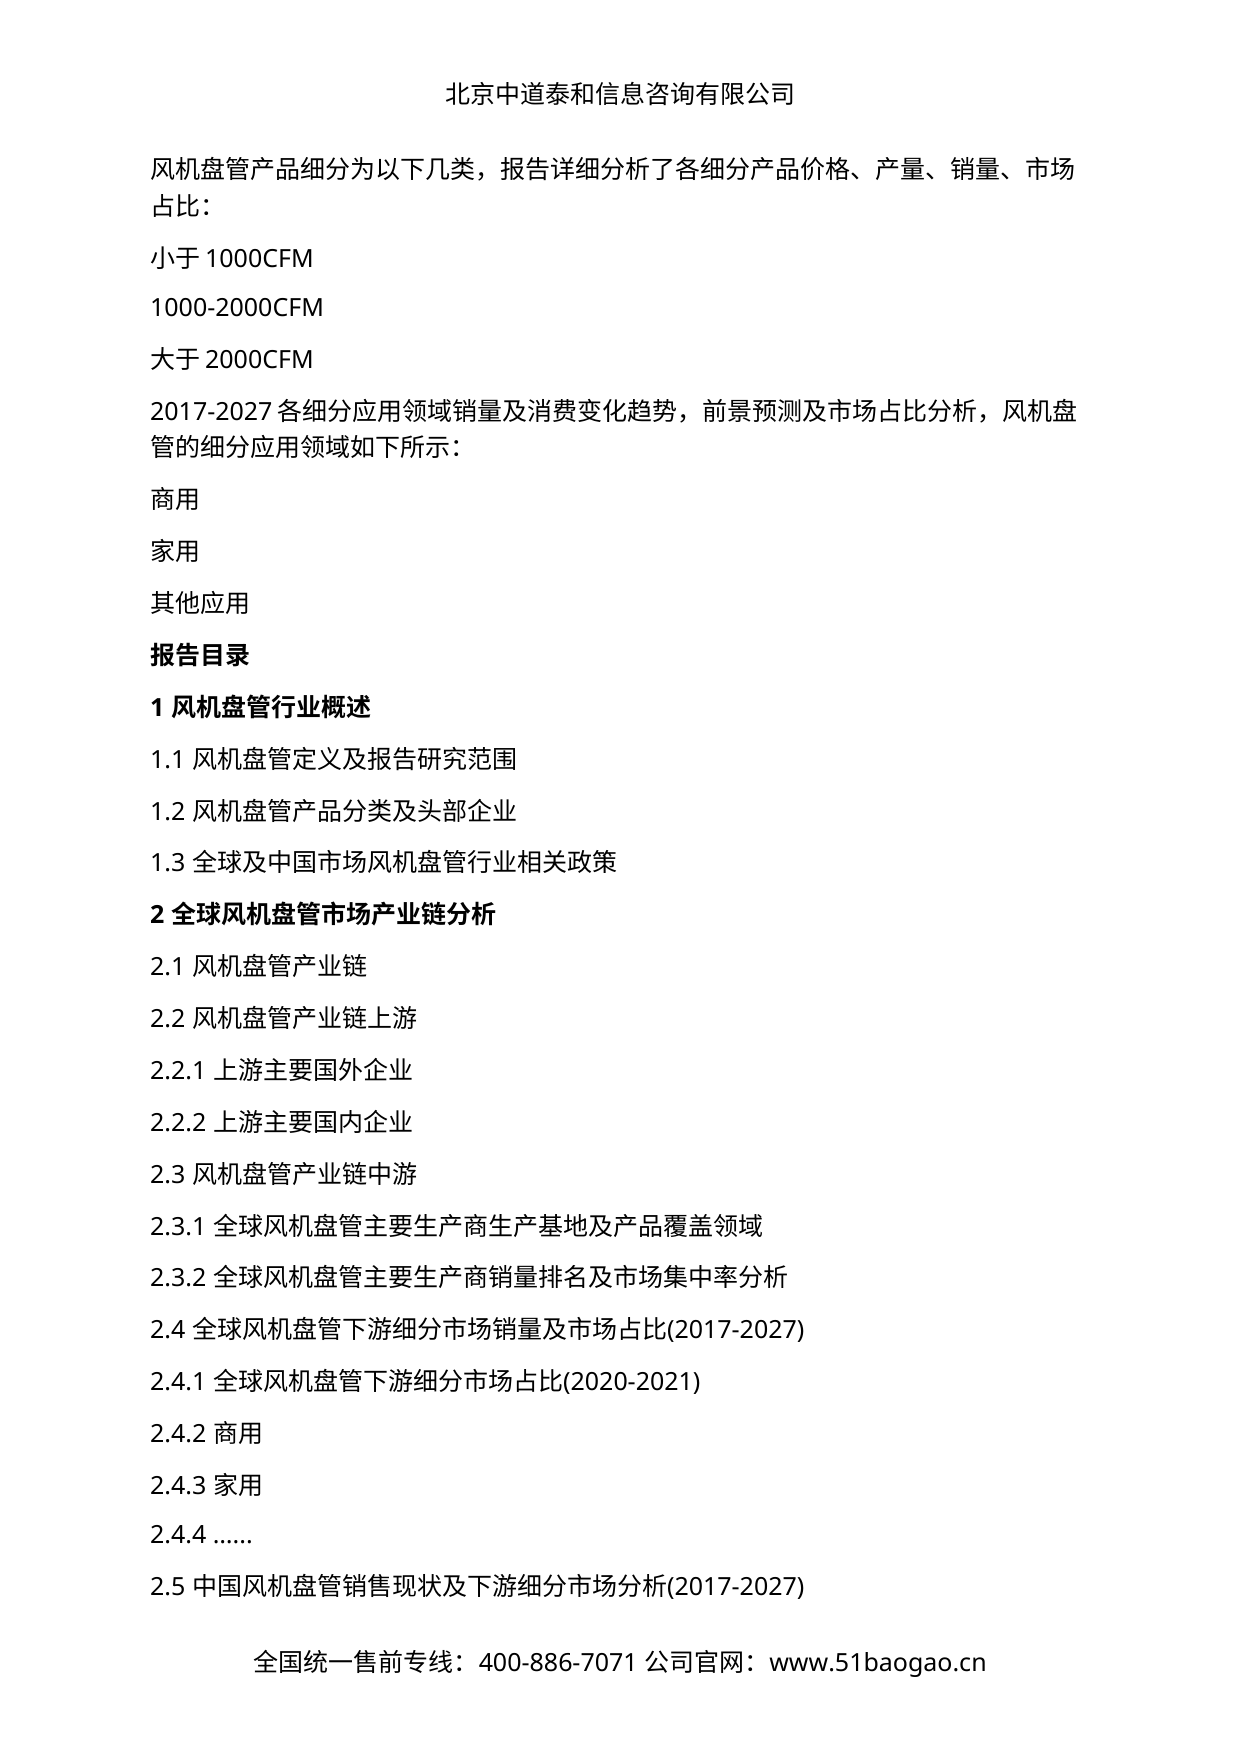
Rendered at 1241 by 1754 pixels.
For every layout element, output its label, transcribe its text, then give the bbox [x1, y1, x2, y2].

text 大于2000CFM [150, 340, 1090, 376]
text 2.2.1 上游主要国外企业 [150, 1050, 1090, 1087]
text 1 风机盘管行业概述 [150, 687, 1090, 723]
text 家用 [150, 532, 1090, 568]
text 报告目录 [150, 635, 1090, 672]
text 1.3 全球及中国市场风机盘管行业相关政策 [150, 843, 1090, 879]
text 2.1 风机盘管产业链 [150, 947, 1090, 983]
text 商用 [150, 480, 1090, 516]
text 2.4.2 商用 [150, 1413, 1090, 1450]
text 2 全球风机盘管市场产业链分析 [150, 895, 1090, 931]
text 2.3.1 全球风机盘管主要生产商生产基地及产品覆盖领域 [150, 1206, 1090, 1242]
text 1000-2000CFM [150, 290, 1090, 324]
text 2.3 风机盘管产业链中游 [150, 1154, 1090, 1190]
text 风机盘管产品细分为以下几类，报告详细分析了各细分产品价格、产量、销量、市场占比： [150, 150, 1090, 222]
text 2.4.4 …... [150, 1517, 1090, 1551]
text 2.4.1 全球风机盘管下游细分市场占比(2020-2021) [150, 1362, 1090, 1398]
text 2.2 风机盘管产业链上游 [150, 998, 1090, 1035]
text 2.3.2 全球风机盘管主要生产商销量排名及市场集中率分析 [150, 1258, 1090, 1294]
text 2017-2027各细分应用领域销量及消费变化趋势，前景预测及市场占比分析，风机盘管的细分应用领域如下所示： [150, 392, 1090, 464]
text 其他应用 [150, 583, 1090, 620]
text 1.1 风机盘管定义及报告研究范围 [150, 739, 1090, 775]
text 2.4.3 家用 [150, 1465, 1090, 1502]
text 2.5 中国风机盘管销售现状及下游细分市场分析(2017-2027) [150, 1567, 1090, 1603]
text 小于1000CFM [150, 238, 1090, 274]
text 2.4 全球风机盘管下游细分市场销量及市场占比(2017-2027) [150, 1310, 1090, 1346]
text 1.2 风机盘管产品分类及头部企业 [150, 791, 1090, 827]
text 2.2.2 上游主要国内企业 [150, 1102, 1090, 1138]
